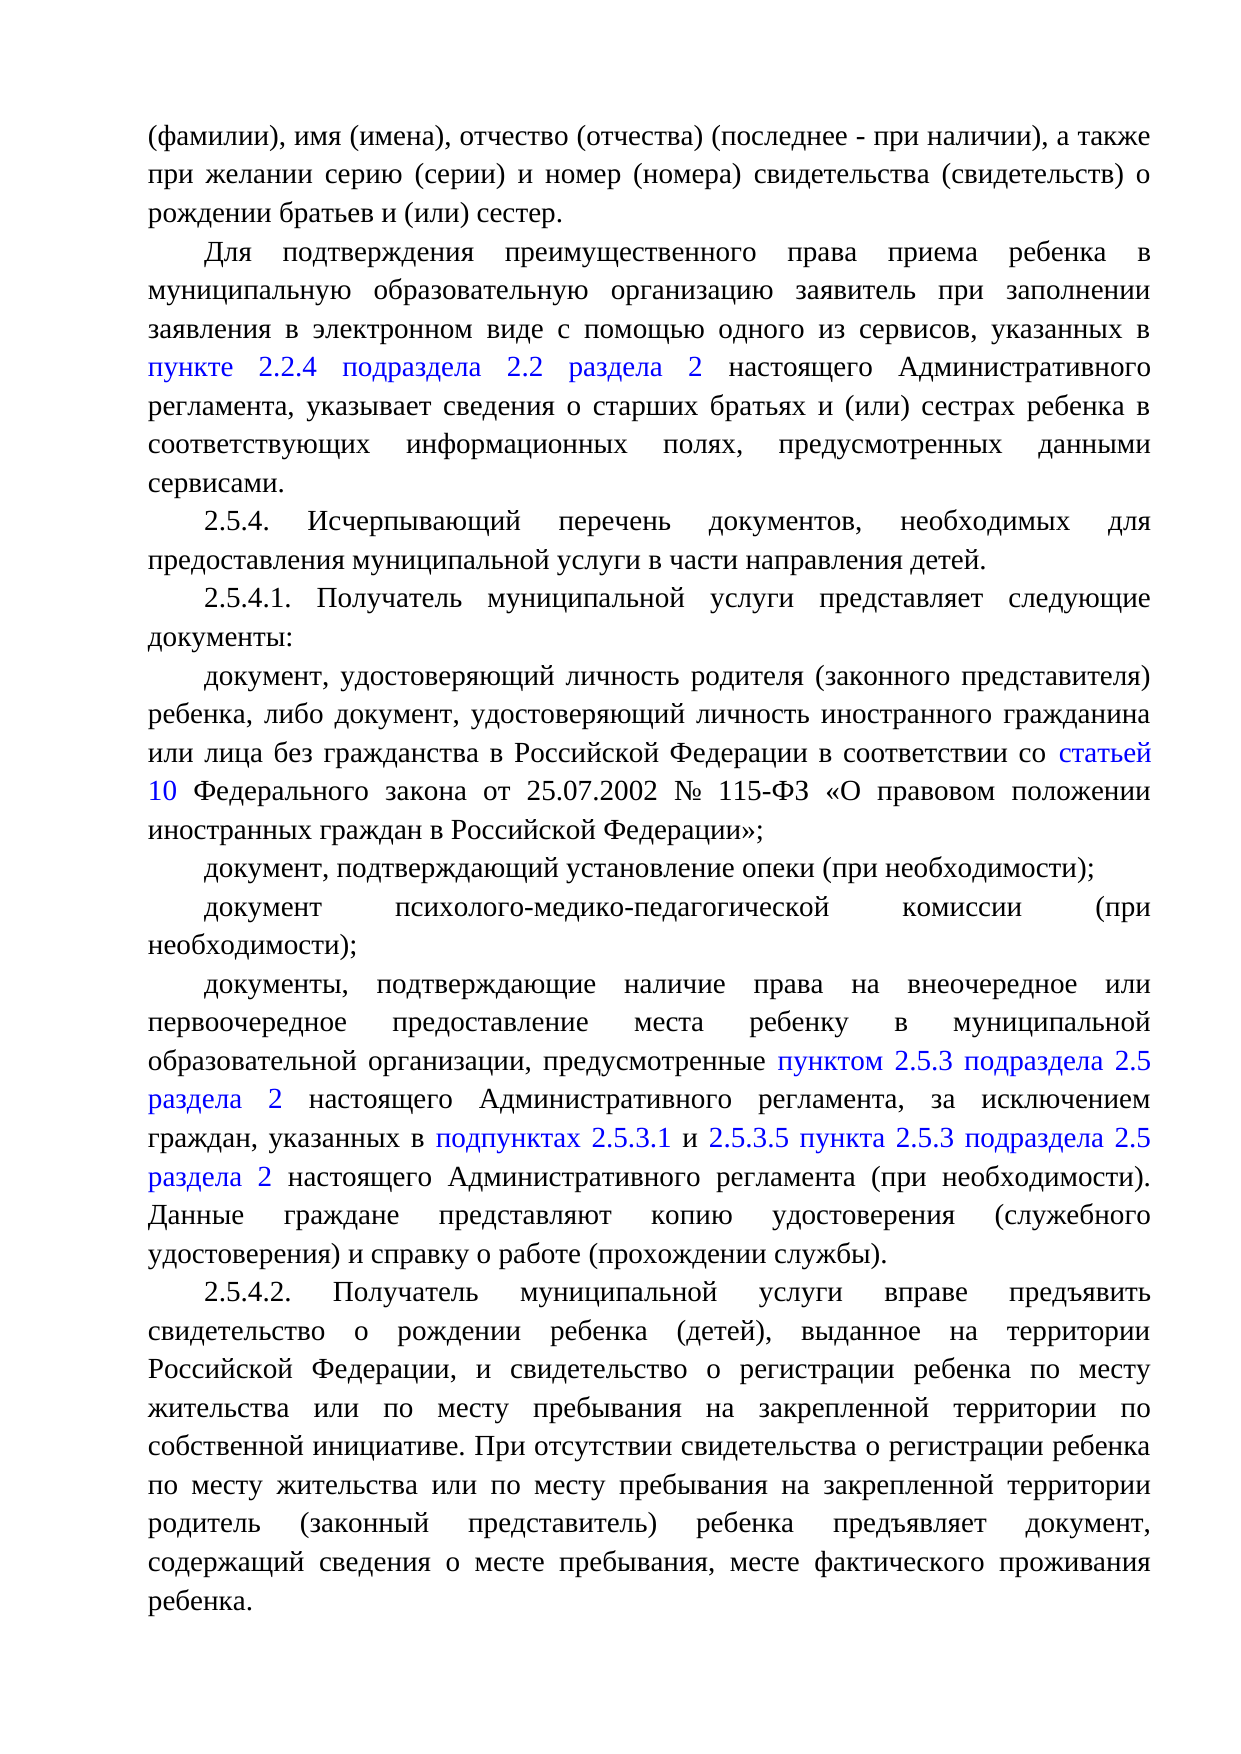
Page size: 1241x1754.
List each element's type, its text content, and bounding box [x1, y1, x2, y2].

text 2.5.4.2. Получатель муниципальной услуги вправе предъявить свидетельство о рождении ребенка (детей), выданное на территории Российской Федерации, и свидетельство о регистрации ребенка по месту жительства или по месту пребывания на закрепленной территории по собственной инициативе. При отсутствии свидетельства о регистрации ребенка по месту жительства или по месту пребывания на закрепленной территории родитель (законный представитель) ребенка предъявляет документ, содержащий сведения о месте пребывания, месте фактического проживания ребенка. [148, 1274, 1152, 1616]
text документ, подтверждающий установление опеки (при необходимости); [148, 850, 1152, 884]
text документ, удостоверяющий личность родителя (законного представителя) ребенка, либо документ, удостоверяющий личность иностранного гражданина или лица без гражданства в Российской Федерации в соответствии со статьей 10 Федерального закона от 25.07.2002 № 115-ФЗ «О правовом положении иностранных граждан в Российской Федерации»; [148, 658, 1152, 845]
text 2.5.4.1. Получатель муниципальной услуги представляет следующие документы: [148, 581, 1152, 653]
text документы, подтверждающие наличие права на внеочередное или первоочередное предоставление места ребенку в муниципальной образовательной организации, предусмотренные пунктом 2.5.3 подраздела 2.5 раздела 2 настоящего Административного регламента, за исключением граждан, указанных в подпунктах 2.5.3.1 и 2.5.3.5 пункта 2.5.3 подраздела 2.5 раздела 2 настоящего Административного регламента (при необходимости). Данные граждане представляют копию удостоверения (служебного удостоверения) и справку о работе (прохождении службы). [148, 966, 1152, 1269]
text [148, 118, 1152, 229]
text 2.5.4. Исчерпывающий перечень документов, необходимых для предоставления муниципальной услуги в части направления детей. [148, 503, 1152, 576]
text документ психолого-медико-педагогической комиссии (при необходимости); [148, 889, 1152, 961]
text Для подтверждения преимущественного права приема ребенка в муниципальную образовательную организацию заявитель при заполнении заявления в электронном виде с помощью одного из сервисов, указанных в пункте 2.2.4 подраздела 2.2 раздела 2 настоящего Административного регламента, указывает сведения о старших братьях и (или) сестрах ребенка в соответствующих информационных полях, предусмотренных данными сервисами. [148, 234, 1152, 498]
